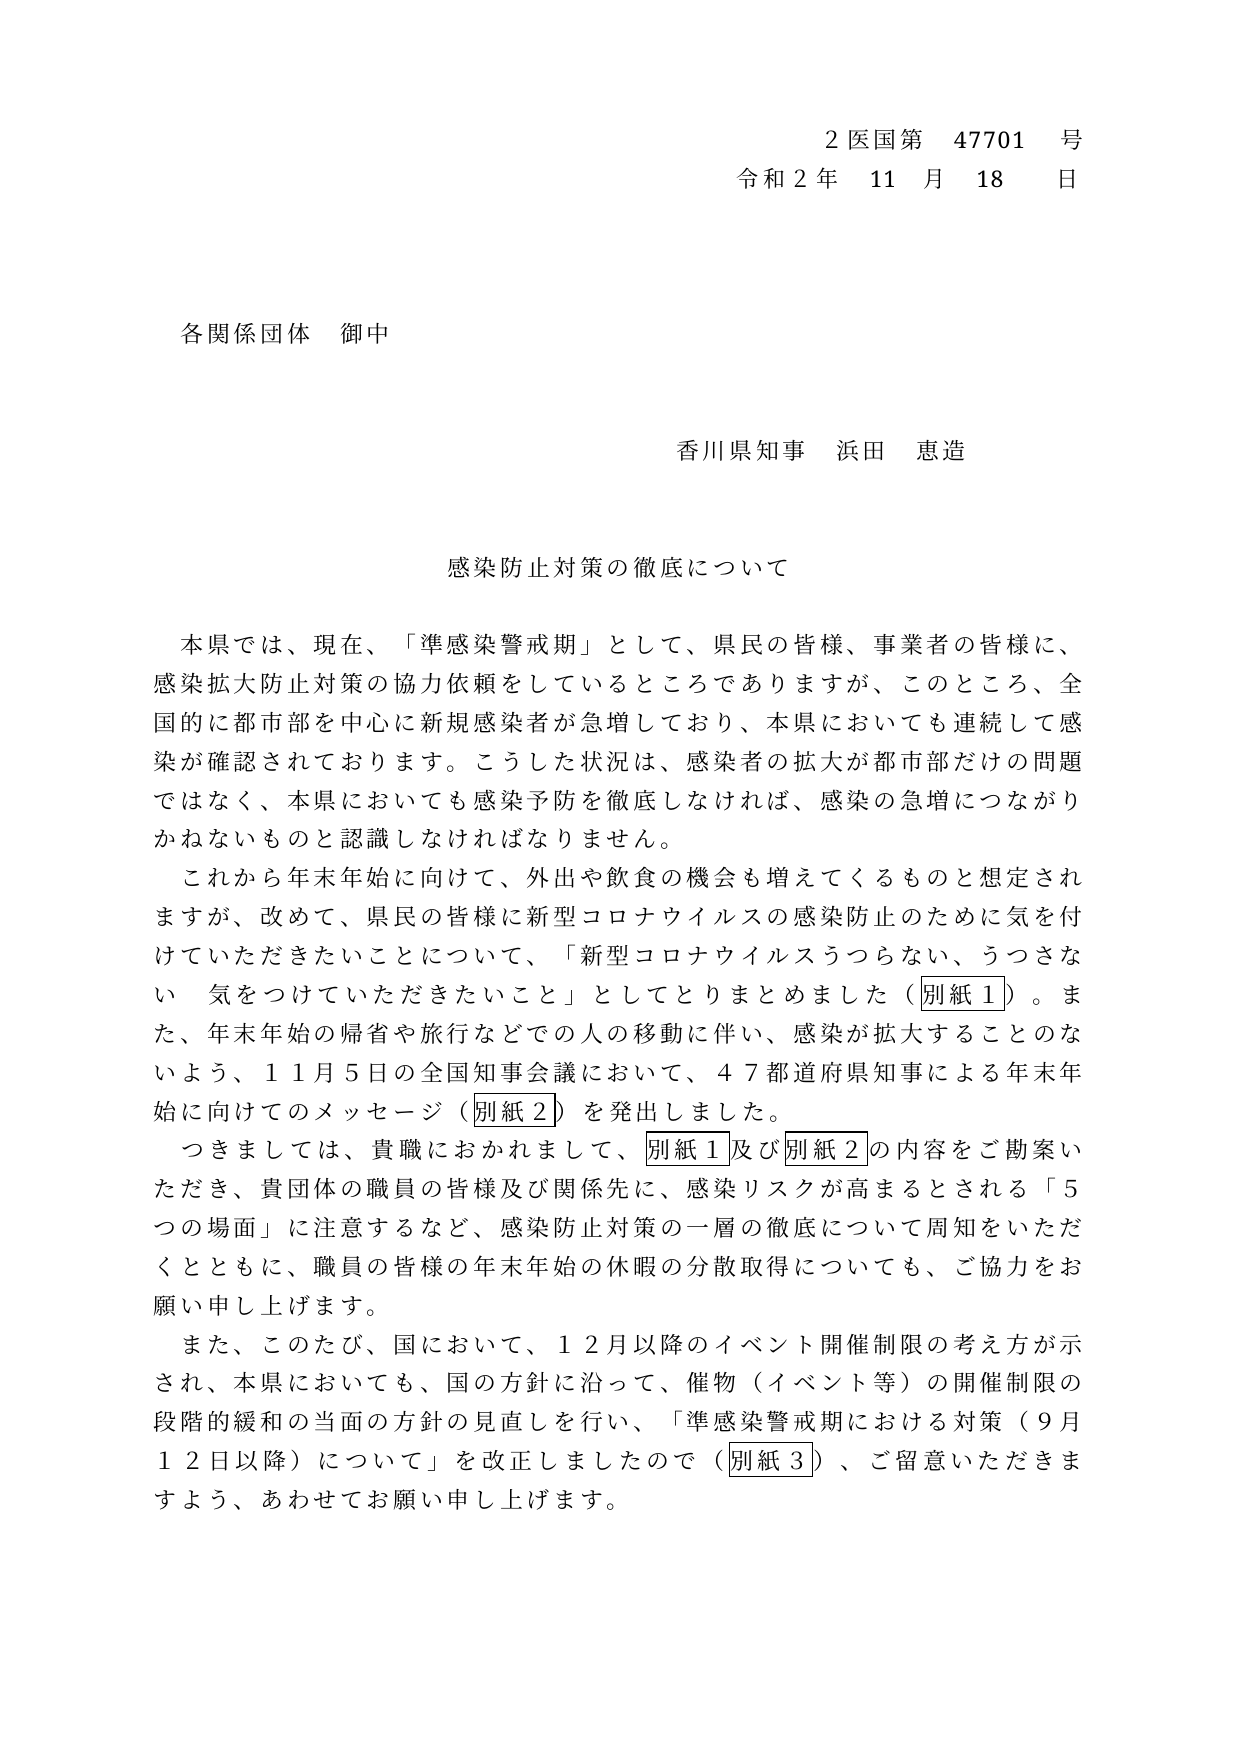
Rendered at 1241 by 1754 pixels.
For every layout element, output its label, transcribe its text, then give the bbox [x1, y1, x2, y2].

text 令和２年11月18日 [153, 158, 1087, 197]
text 香川県知事 浜田 恵造 [153, 430, 969, 469]
text つきましては、貴職におかれまして、別紙１及び別紙２の内容をご勘案いただき、貴団体の職員の皆様及び関係先に、感染リスクが高まるとされる「５つの場面」に注意するなど、感染防止対策の一層の徹底について周知をいただくとともに、職員の皆様の年末年始の休暇の分散取得についても、ご協力をお願い申し上げます。 [153, 1129, 1087, 1324]
text 本県では、現在、「準感染警戒期」として、県民の皆様、事業者の皆様に、感染拡大防止対策の協力依頼をしているところでありますが、このところ、全国的に都市部を中心に新規感染者が急増しており、本県においても連続して感染が確認されております。こうした状況は、感染者の拡大が都市部だけの問題ではなく、本県においても感染予防を徹底しなければ、感染の急増につながりかねないものと認識しなければなりません。 [153, 624, 1087, 857]
text 感染防止対策の徹底について [153, 547, 1087, 586]
text ２医国第47701号 [153, 119, 1087, 158]
text 各関係団体 御中 [153, 313, 1087, 352]
text また、このたび、国において、１２月以降のイベント開催制限の考え方が示され、本県においても、国の方針に沿って、催物（イベント等）の開催制限の段階的緩和の当面の方針の見直しを行い、「準感染警戒期における対策（９月１２日以降）について」を改正しましたので（別紙３）、ご留意いただきますよう、あわせてお願い申し上げます。 [153, 1324, 1087, 1518]
text これから年末年始に向けて、外出や飲食の機会も増えてくるものと想定されますが、改めて、県民の皆様に新型コロナウイルスの感染防止のために気を付けていただきたいことについて、「新型コロナウイルスうつらない、うつさない 気をつけていただきたいこと」としてとりまとめました（別紙１）。また、年末年始の帰省や旅行などでの人の移動に伴い、感染が拡大することのないよう、１１月５日の全国知事会議において、４７都道府県知事による年末年始に向けてのメッセージ（別紙２）を発出しました。 [153, 857, 1087, 1129]
